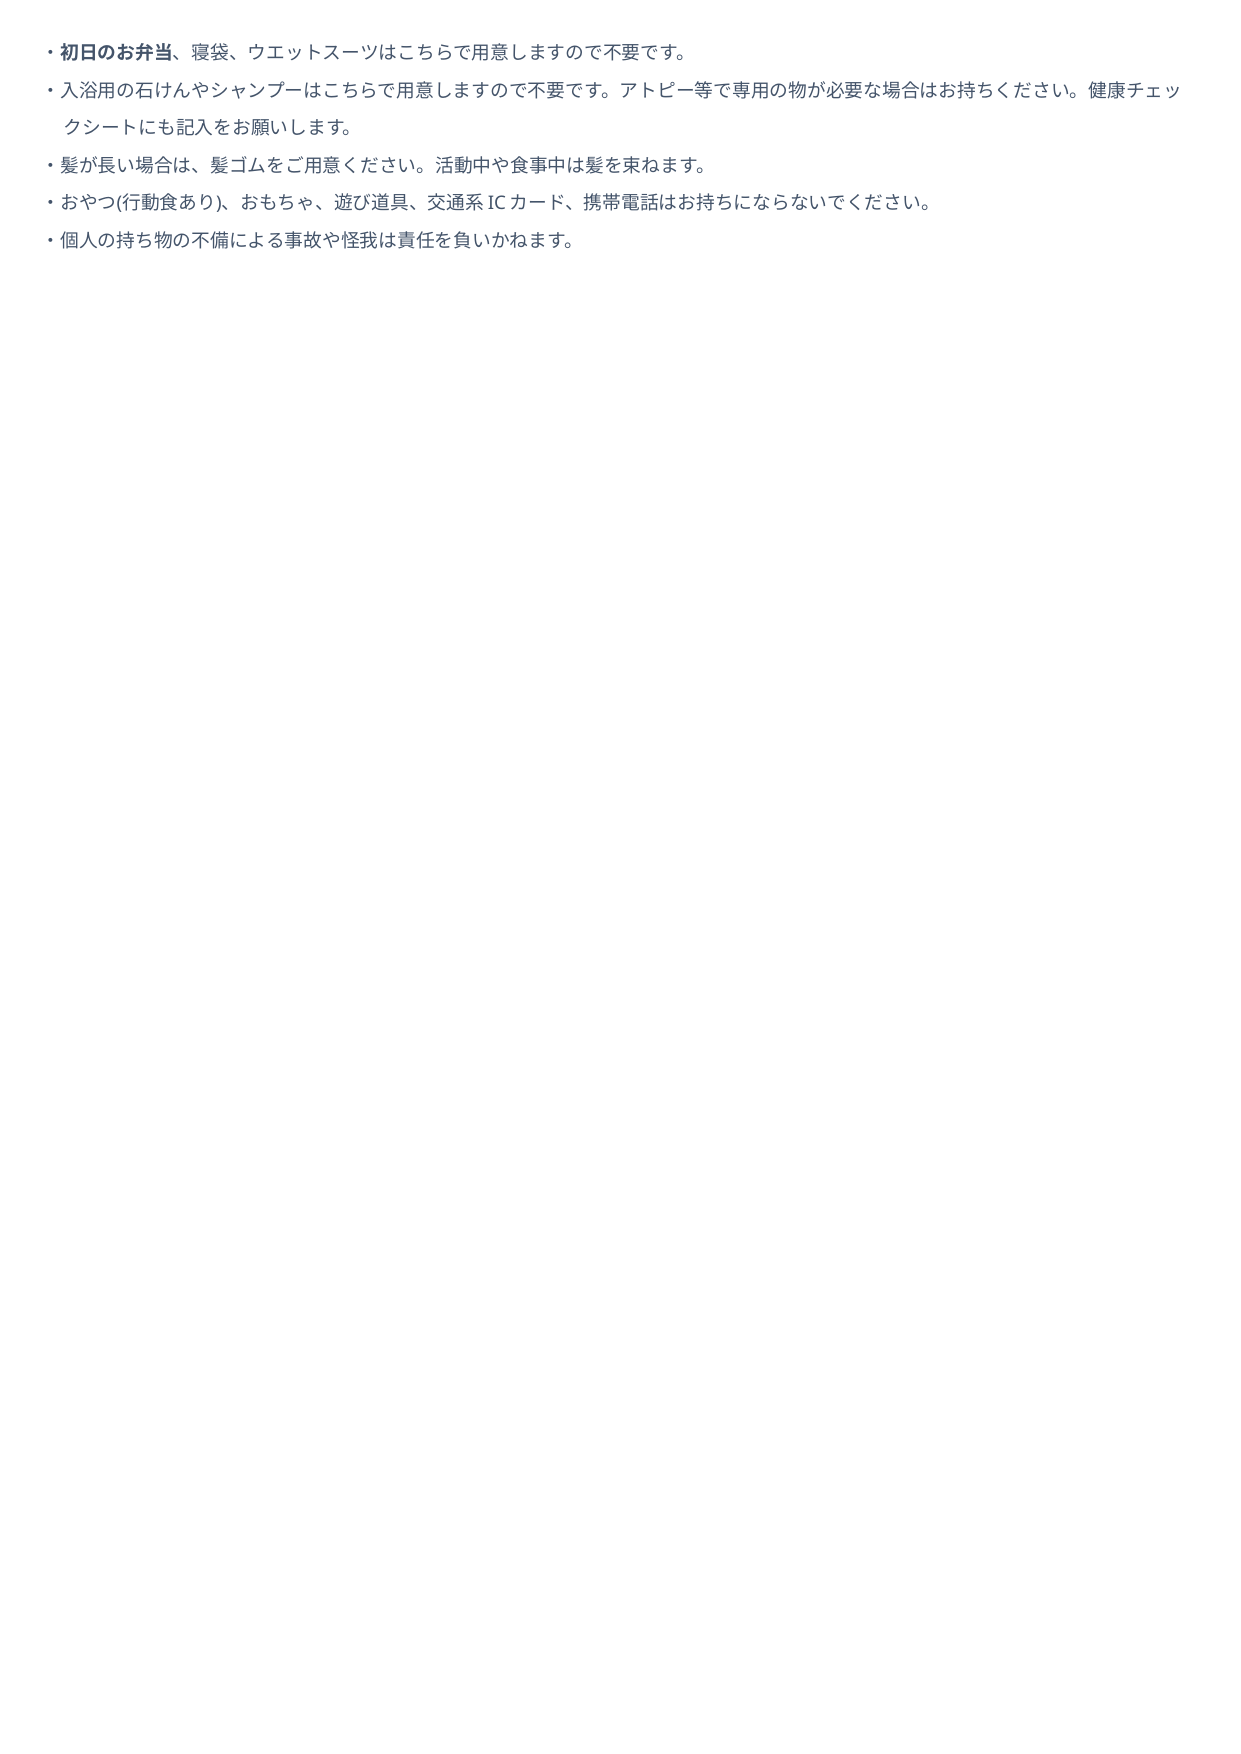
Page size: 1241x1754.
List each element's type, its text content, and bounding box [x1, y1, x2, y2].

text ・個人の持ち物の不備による事故や怪我は責任を負いかねます。 [41, 220, 1199, 258]
text ・髪が長い場合は、髪ゴムをご用意ください。活動中や食事中は髪を束ねます。 [41, 145, 1199, 183]
text クシートにも記入をお願いします。 [63, 108, 1199, 145]
text ・おやつ(行動食あり)、おもちゃ、遊び道具、交通系ICカード、携帯電話はお持ちにならないでください。 [41, 183, 1199, 220]
text ・入浴用の石けんやシャンプーはこちらで用意しますので不要です。アトピー等で専用の物が必要な場合はお持ちください。健康チェッ [41, 70, 1199, 108]
text ・初日のお弁当、寝袋、ウエットスーツはこちらで用意しますので不要です。 [41, 33, 1199, 70]
